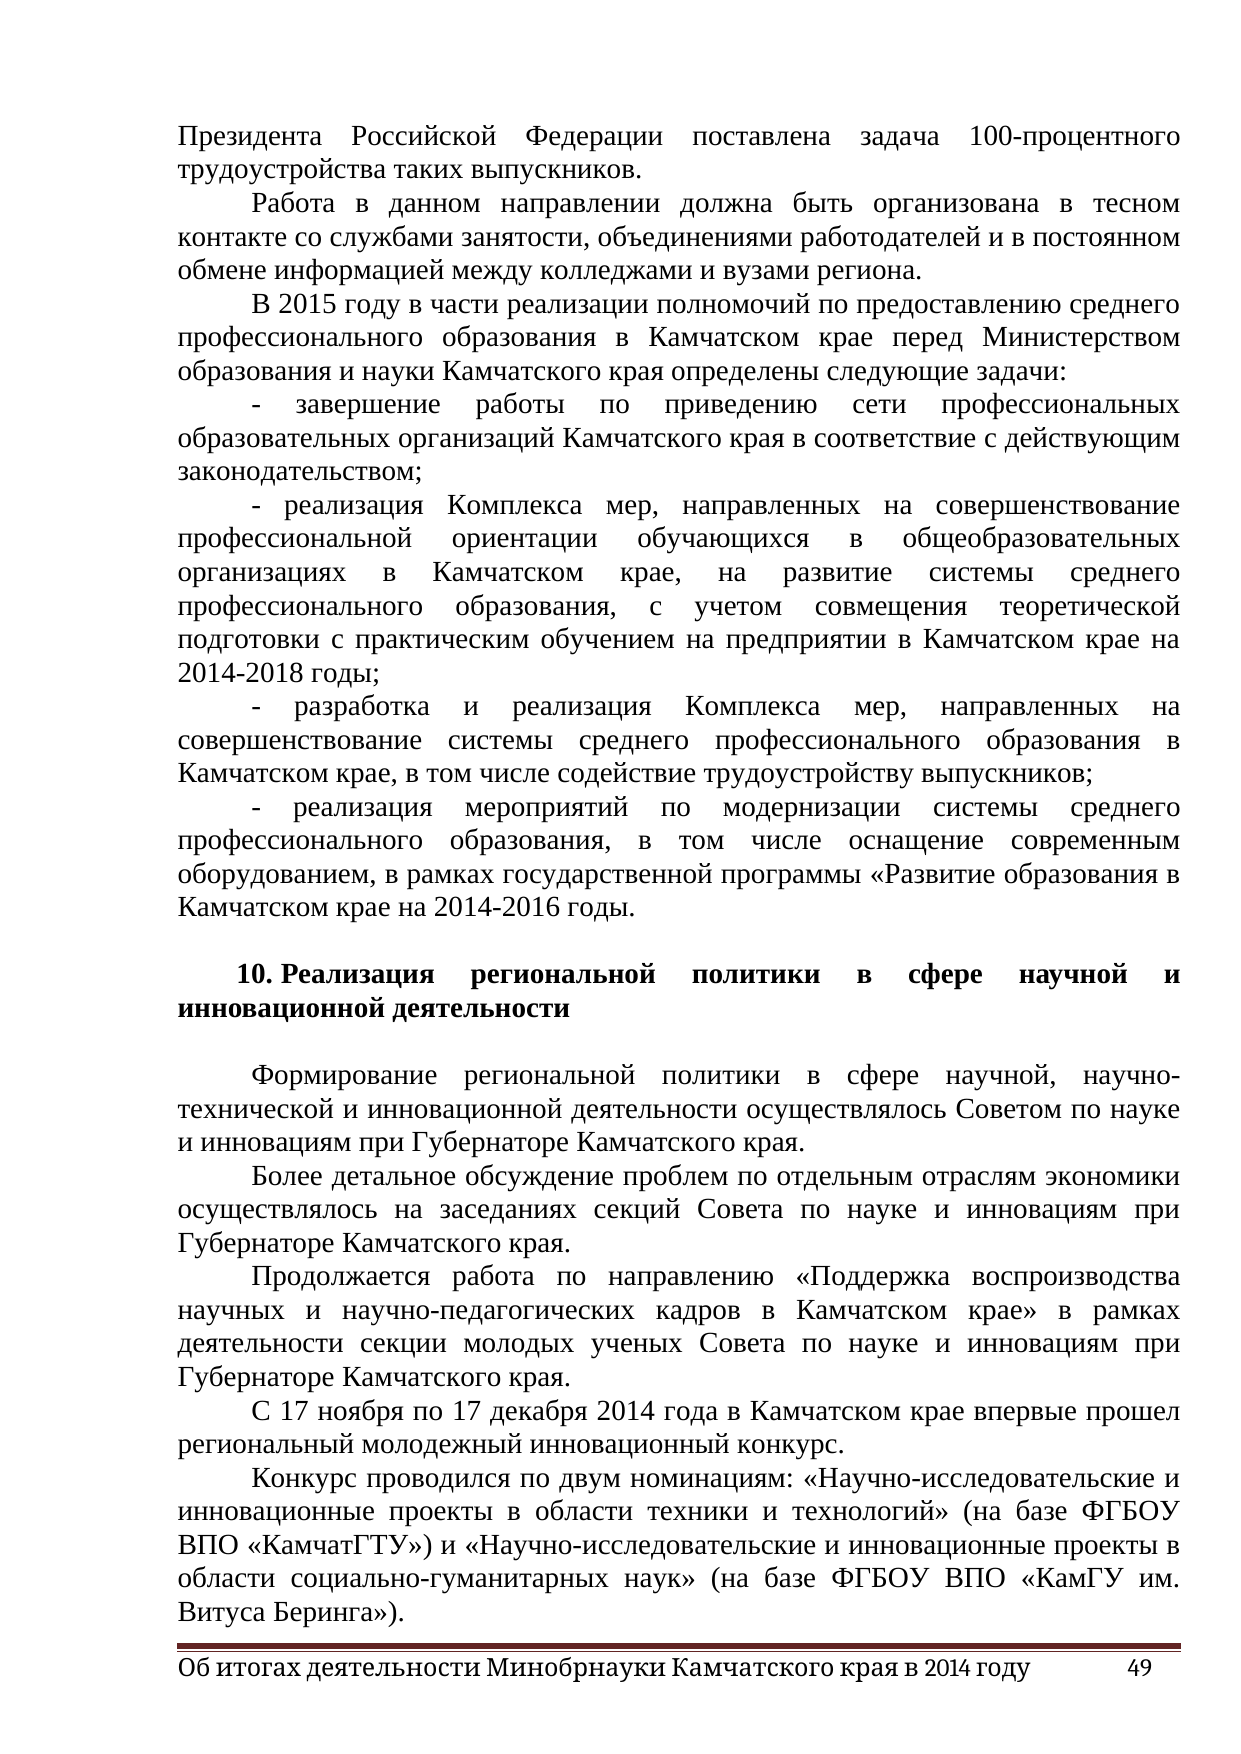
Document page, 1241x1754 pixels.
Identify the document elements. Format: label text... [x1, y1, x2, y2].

title Продолжается работа по направлению «Поддержка воспроизводства научных и научно-педагогических кадров в Камчатском крае» в рамках деятельности секции молодых ученых Совета по науке и инновациям при Губернаторе Камчатского края. [177, 1258, 1181, 1393]
text Работа в данном направлении должна быть организована в тесном контакте со службами занятости, объединениями работодателей и в постоянном обмене информацией между колледжами и вузами региона. [177, 185, 1181, 286]
text Формирование региональной политики в сфере научной, научно-технической и инновационной деятельности осуществлялось Советом по науке и инновациям при Губернаторе Камчатского края. [177, 1057, 1181, 1158]
subtitle Реализация региональной политики в сфере научной и инновационной деятельности [177, 957, 1181, 1024]
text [177, 118, 1181, 185]
title Конкурс проводился по двум номинациям: «Научно-исследовательские и инновационные проекты в области техники и технологий» (на базе ФГБОУ ВПО «КамчатГТУ») и «Научно-исследовательские и инновационные проекты в области социально-гуманитарных наук» (на базе ФГБОУ ВПО «КамГУ им. Витуса Беринга»). [177, 1460, 1181, 1627]
text - реализация Комплекса мер, направленных на совершенствование профессиональной ориентации обучающихся в общеобразовательных организациях в Камчатском крае, на развитие системы среднего профессионального образования, с учетом совмещения теоретической подготовки с практическим обучением на предприятии в Камчатском крае на 2014-2018 годы; [177, 487, 1181, 688]
text - разработка и реализация Комплекса мер, направленных на совершенствование системы среднего профессионального образования в Камчатском крае, в том числе содействие трудоустройству выпускников; [177, 688, 1181, 789]
text - реализация мероприятий по модернизации системы среднего профессионального образования, в том числе оснащение современным оборудованием, в рамках государственной программы «Развитие образования в Камчатском крае на 2014-2016 годы. [177, 789, 1181, 923]
text В 2015 году в части реализации полномочий по предоставлению среднего профессионального образования в Камчатском крае перед Министерством образования и науки Камчатского края определены следующие задачи: [177, 286, 1181, 386]
title С 17 ноября по 17 декабря 2014 года в Камчатском крае впервые прошел региональный молодежный инновационный конкурс. [177, 1393, 1181, 1460]
text Более детальное обсуждение проблем по отдельным отраслям экономики осуществлялось на заседаниях секций Совета по науке и инновациям при Губернаторе Камчатского края. [177, 1158, 1181, 1258]
text - завершение работы по приведению сети профессиональных образовательных организаций Камчатского края в соответствие с действующим законодательством; [177, 386, 1181, 487]
